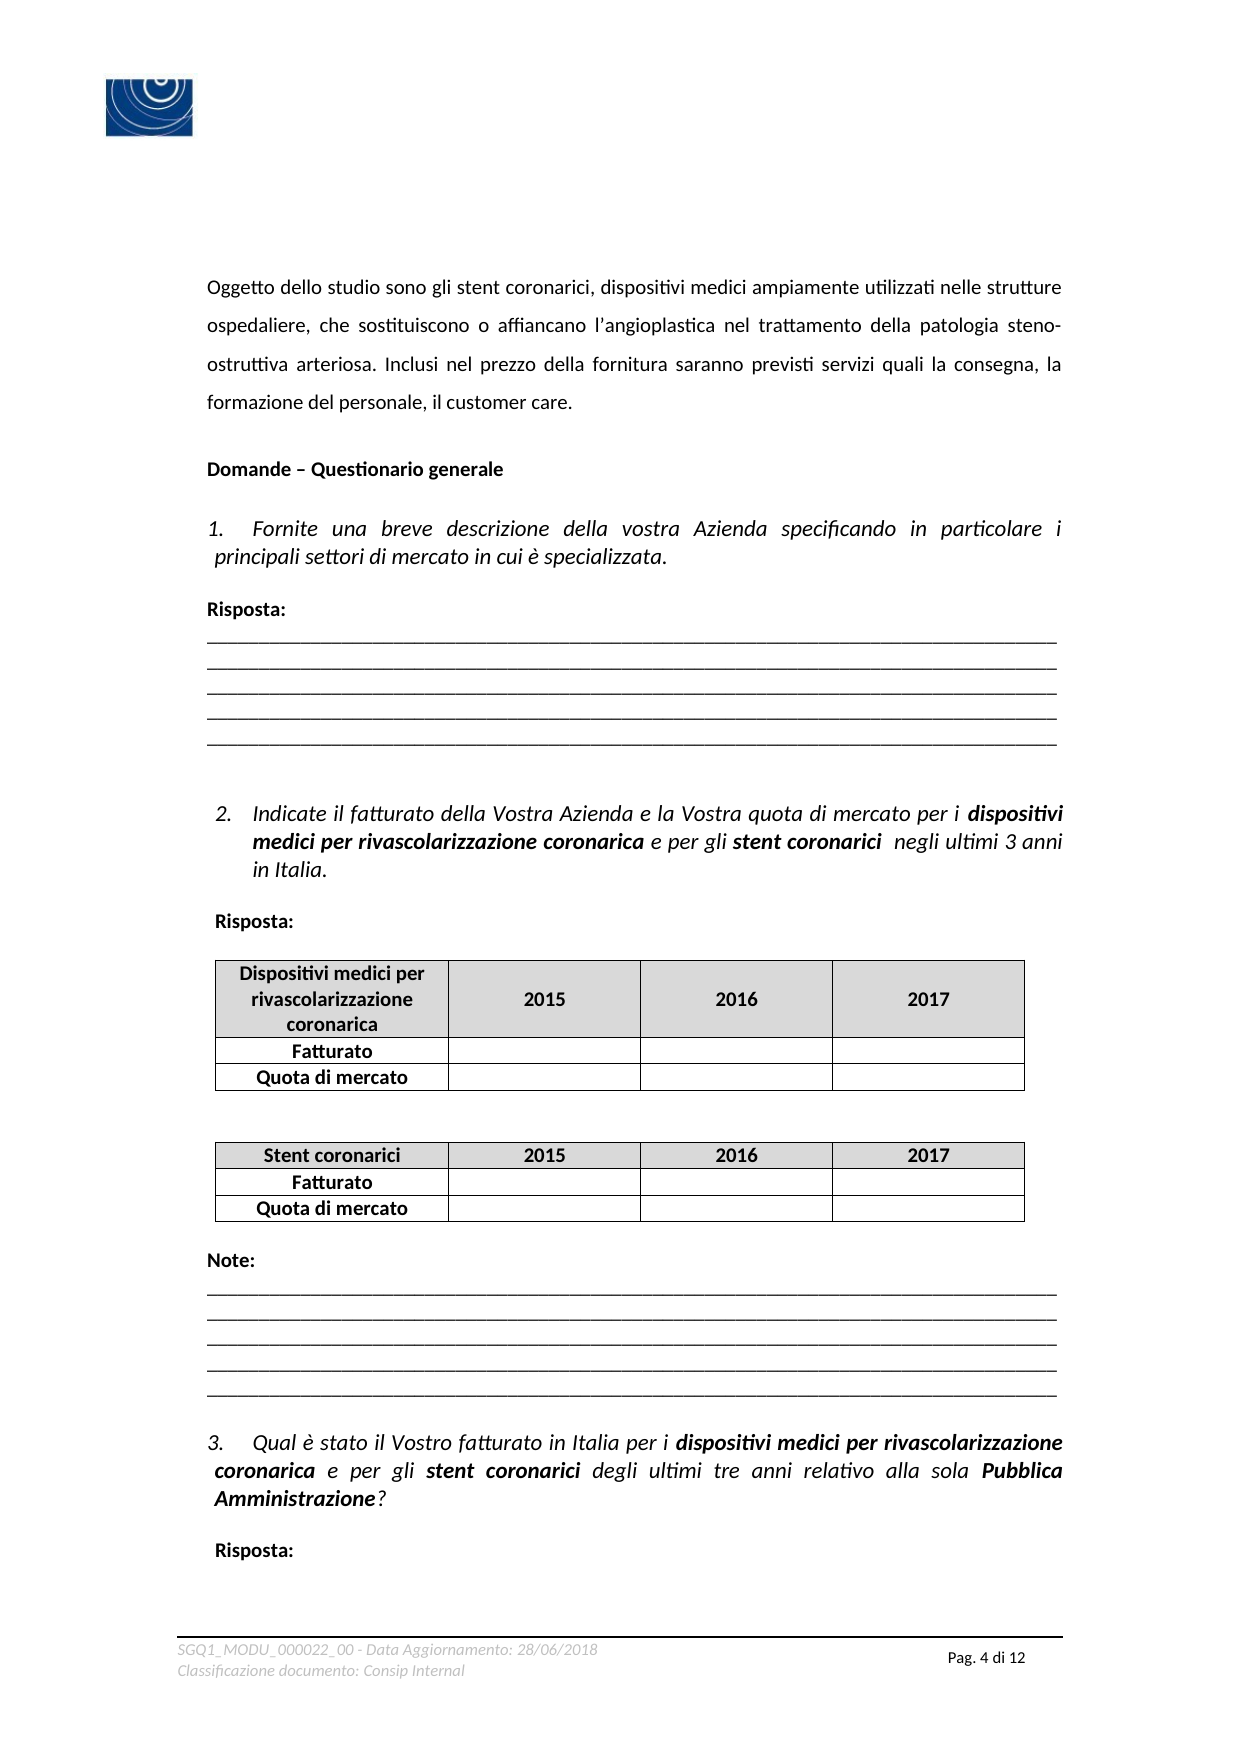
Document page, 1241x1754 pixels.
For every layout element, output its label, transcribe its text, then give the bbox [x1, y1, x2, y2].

text Domande – Questionario generale [207, 456, 1063, 482]
table_header 2016 [641, 1143, 832, 1168]
text Note: __________________________________________________________________________________________________________________________________________________________________________________________________________________________________________________________________________________________________________________________________________________________________________________________________________________________ [207, 1247, 1063, 1400]
text Oggetto dello studio sono gli stent coronarici, dispositivi medici ampiamente utilizzati nelle strutture ospedaliere, che sostituiscono o affiancano l’angioplastica nel trattamento della patologia steno-ostruttiva arteriosa. Inclusi nel prezzo della fornitura saranno previsti servizi quali la consegna, la formazione del personale, il customer care. [207, 274, 1063, 414]
table_cell Fatturato [216, 1169, 448, 1194]
list Risposta: [215, 909, 1063, 934]
table_cell [449, 1064, 640, 1090]
table_cell Quota di mercato [216, 1196, 448, 1221]
table_header Dispositivi medici per rivascolarizzazione coronarica [216, 961, 448, 1037]
table_header 2017 [833, 1143, 1024, 1168]
list Risposta: [215, 1537, 1063, 1563]
table_cell [449, 1196, 640, 1221]
text Risposta: [207, 596, 1063, 621]
text __________________________________________________________________________________________________________________________________________________________________________________________________________________________________________________________________________________________________________________________________________________________________________________________________________________________ [207, 621, 1063, 748]
table_header 2015 [449, 961, 640, 1037]
list Indicate il fatturato della Vostra Azienda e la Vostra quota di mercato per i dispositivi medici per rivascolarizzazione coronarica e per gli stent coronarici negli ultimi 3 anni in Italia. [215, 799, 1063, 883]
table_cell [641, 1196, 832, 1221]
picture [103, 73, 199, 141]
table_cell [833, 1169, 1024, 1194]
table_cell [449, 1038, 640, 1063]
table_cell Fatturato [216, 1038, 448, 1063]
table_cell Quota di mercato [216, 1064, 448, 1090]
table_header 2015 [449, 1143, 640, 1168]
table_header Stent coronarici [216, 1143, 448, 1168]
table_cell [833, 1064, 1024, 1090]
table_cell [833, 1196, 1024, 1221]
table_cell [641, 1064, 832, 1090]
table_cell [641, 1038, 832, 1063]
list Qual è stato il Vostro fatturato in Italia per i dispositivi medici per rivascolarizzazione coronarica e per gli stent coronarici degli ultimi tre anni relativo alla sola Pubblica Amministrazione? [207, 1428, 1063, 1512]
table_cell [833, 1038, 1024, 1063]
list Fornite una breve descrizione della vostra Azienda specificando in particolare i principali settori di mercato in cui è specializzata. [207, 514, 1063, 571]
table_header 2017 [833, 961, 1024, 1037]
table_header 2016 [641, 961, 832, 1037]
table_cell [641, 1169, 832, 1194]
table_cell [449, 1169, 640, 1194]
